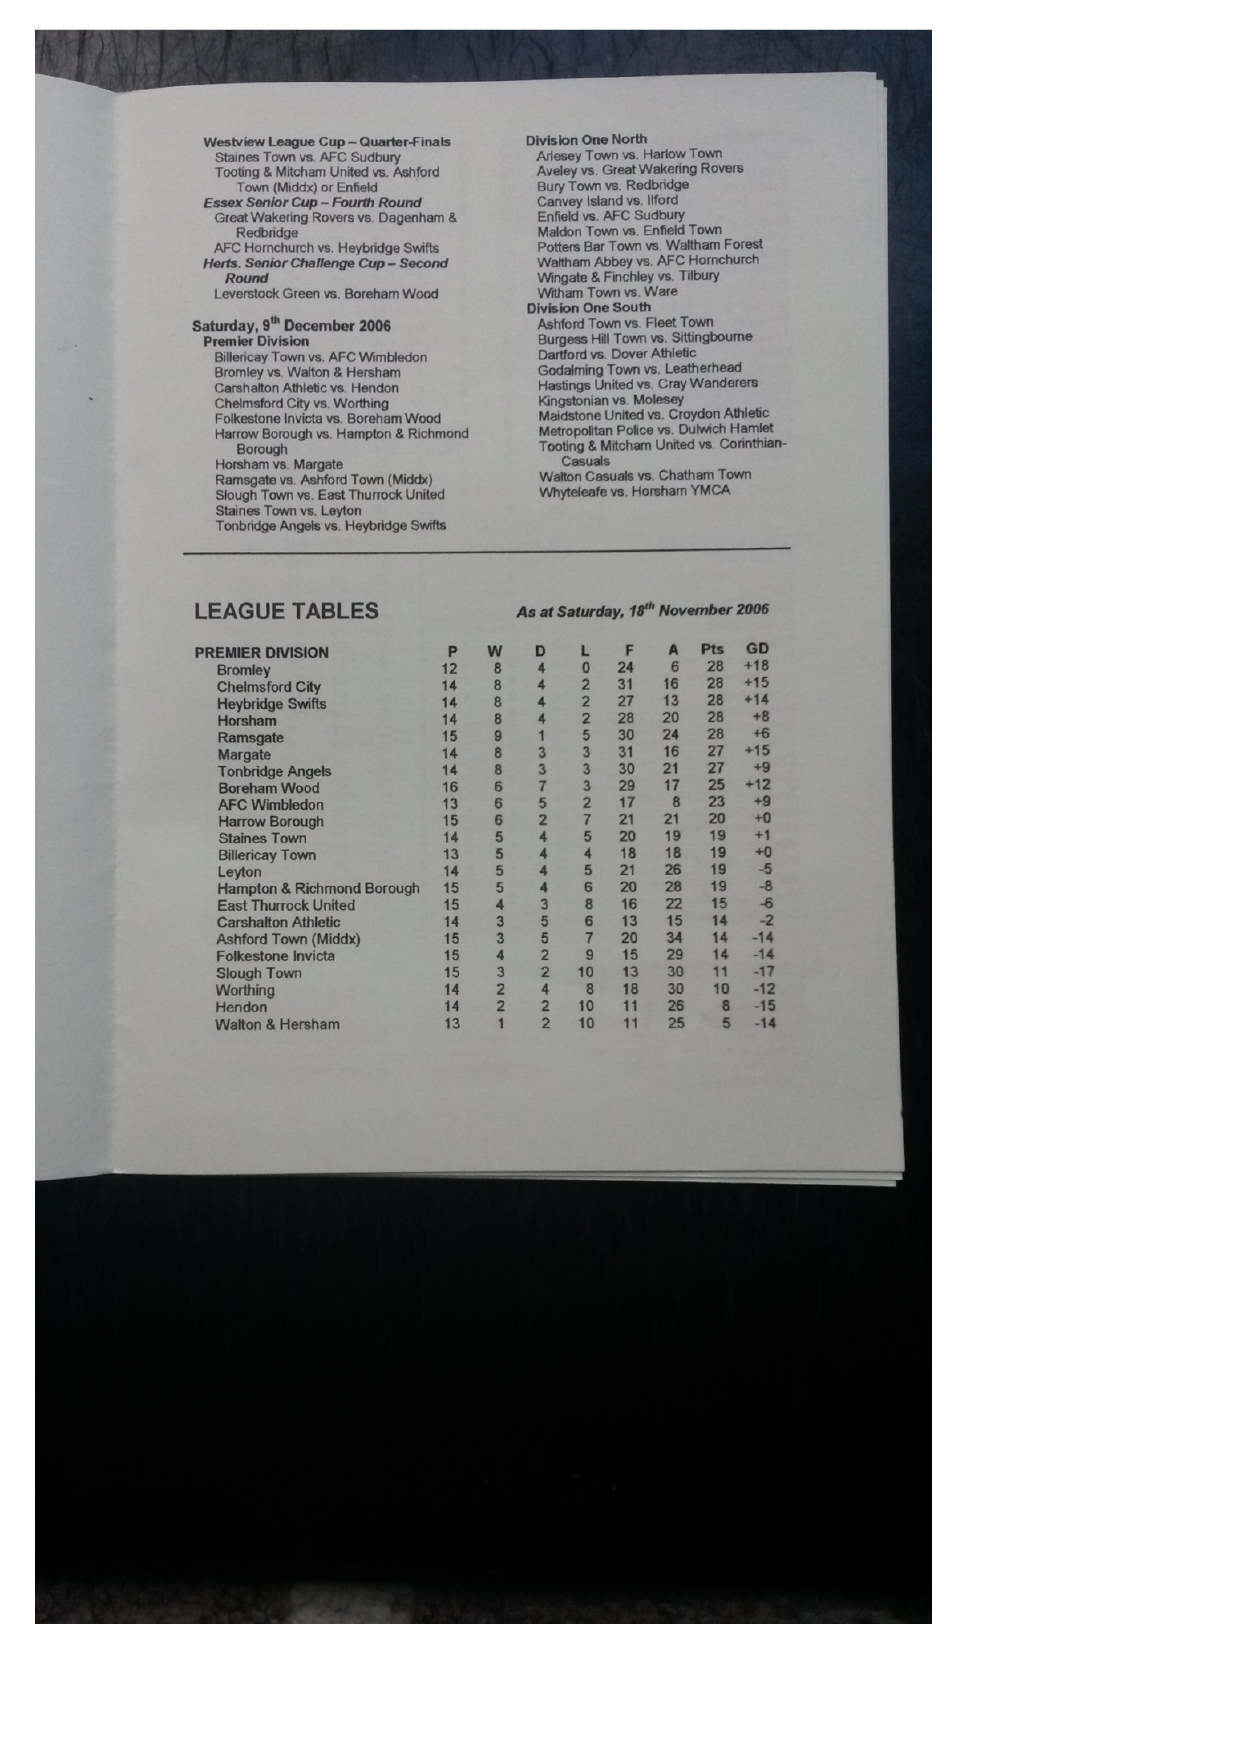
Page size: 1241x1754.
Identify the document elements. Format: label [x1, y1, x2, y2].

picture [36, 31, 932, 1624]
